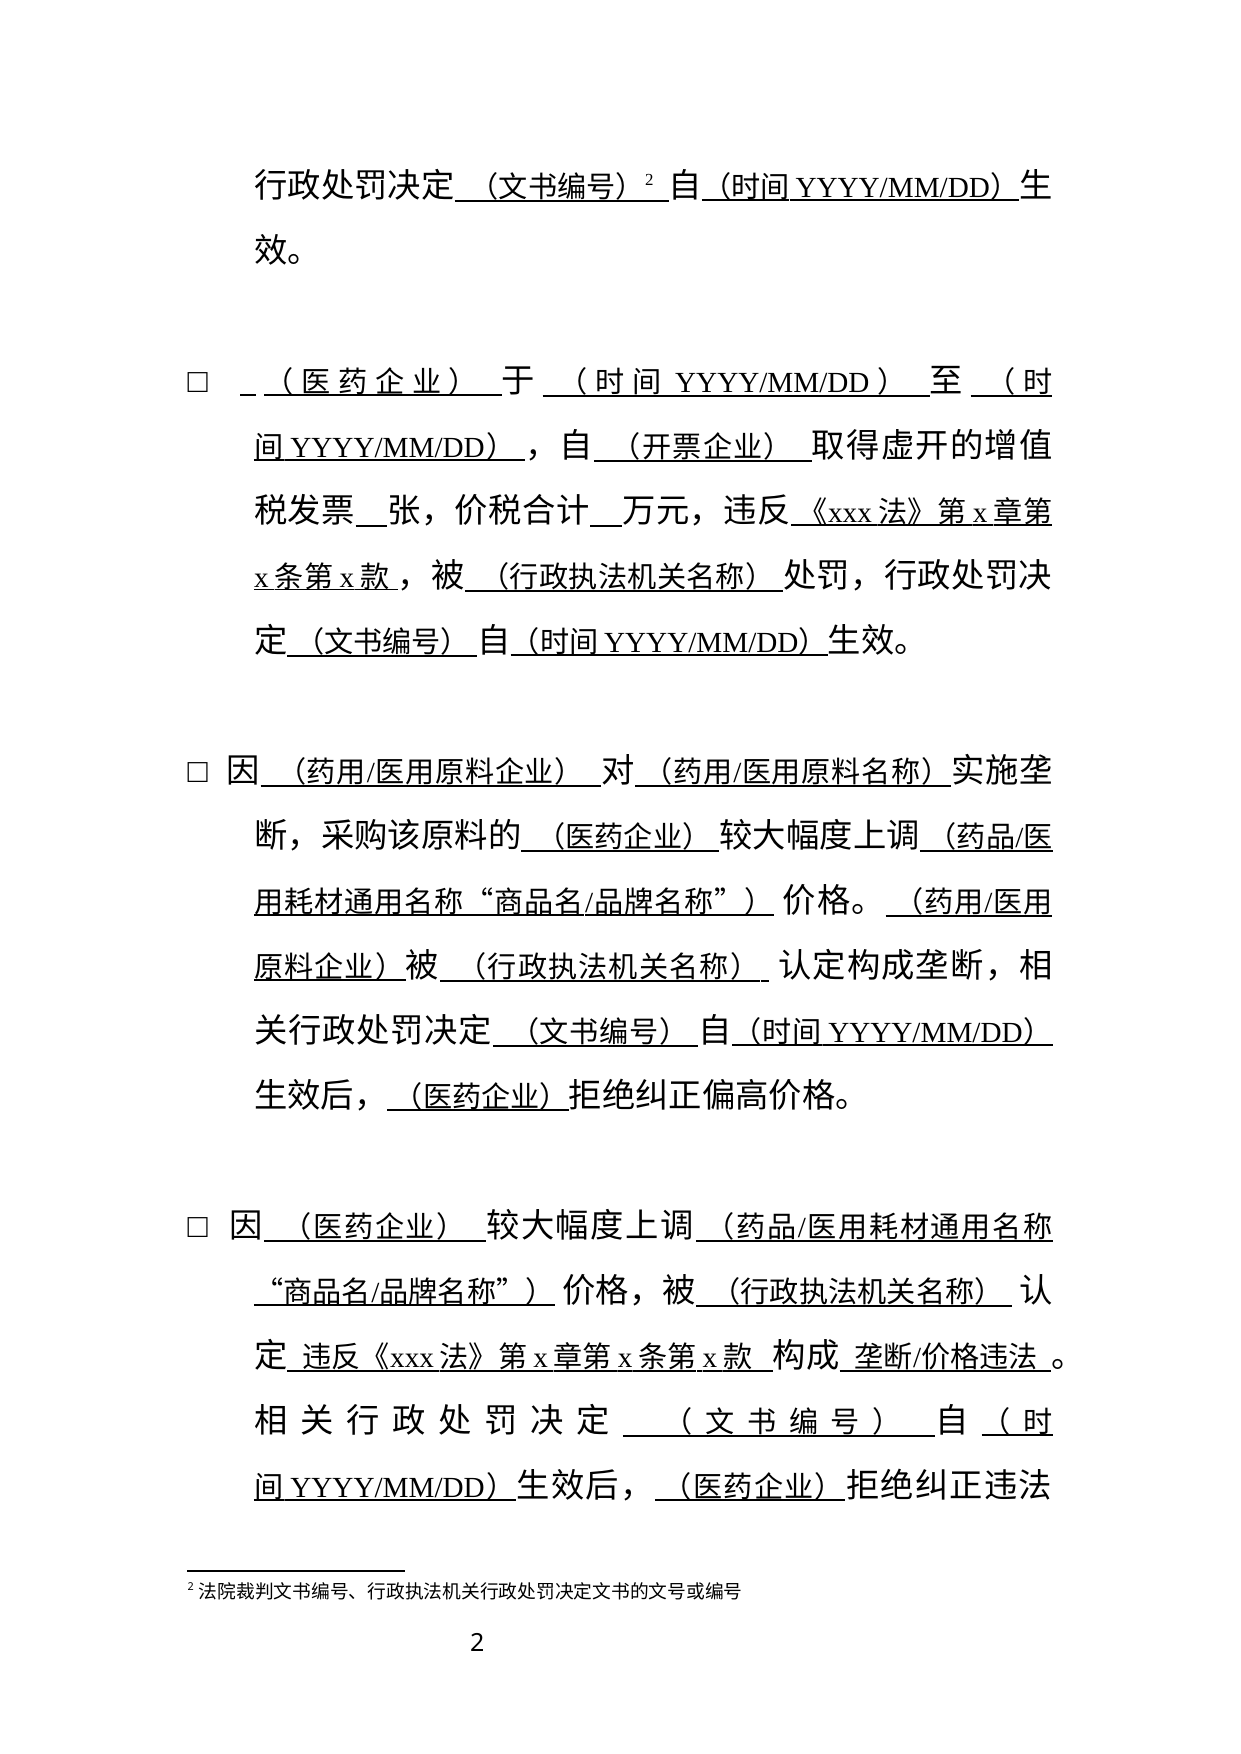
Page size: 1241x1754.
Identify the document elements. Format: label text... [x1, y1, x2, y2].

text □ 因 （药用/医用原料企业） 对 （药用/医用原料名称）实施垄断，采购该原料的 （医药企业） 较大幅度上调 （药品/医用耗材通用名称“商品名/品牌名称”） 价格。 （药用/医用原料企业）被 （行政执法机关名称） 认定构成垄断，相关行政处罚决定 （文书编号） 自（时间YYYY/MM/DD）生效后， （医药企业）拒绝纠正偏高价格。 [187, 735, 1053, 1125]
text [187, 150, 1053, 280]
text □ （医药企业） 于 （时间YYYY/MM/DD） 至 （时间YYYY/MM/DD） ，自 （开票企业） 取得虚开的增值税发票 张，价税合计 万元，违反 《xxx法》第x章第x条第x款 ，被 （行政执法机关名称） 处罚，行政处罚决定 （文书编号） 自（时间YYYY/MM/DD）生效。 [187, 345, 1053, 670]
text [187, 1190, 1053, 1515]
